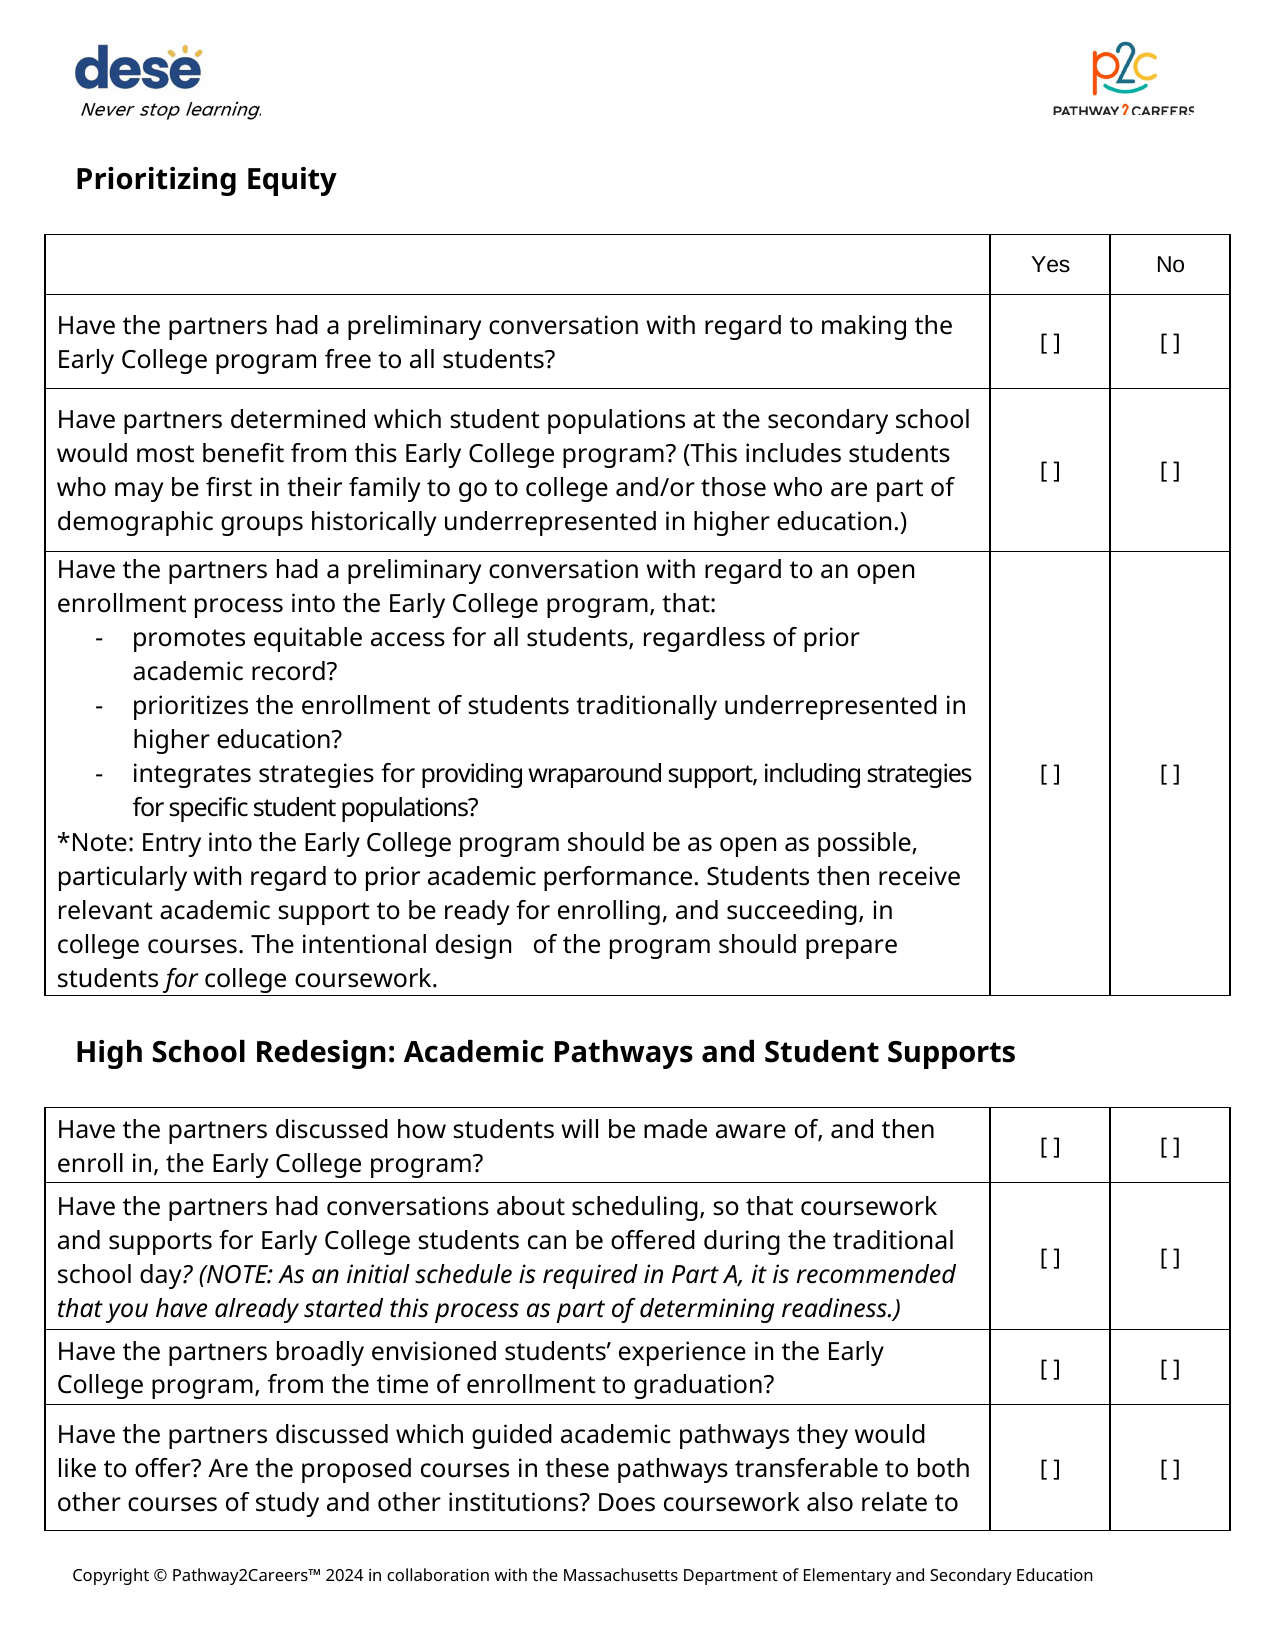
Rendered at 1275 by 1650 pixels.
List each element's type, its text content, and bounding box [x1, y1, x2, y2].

table_cell [ ] [1111, 1183, 1229, 1329]
table_cell [ ] [991, 295, 1109, 388]
table_cell [ ] [1111, 1405, 1229, 1529]
table_header Yes [991, 235, 1109, 294]
table_cell Have partners determined which student populations at the secondary school would most benefit from this Early College program? (This includes students who may be first in their family to go to college and/or those who are part of demographic groups historically underrepresented in higher education.) [46, 389, 989, 551]
table_cell [ ] [991, 1183, 1109, 1329]
table_header [ ] [991, 1108, 1109, 1182]
table_cell [ ] [991, 389, 1109, 551]
picture [1050, 39, 1194, 115]
table_cell [ ] [1111, 552, 1229, 994]
table_header No [1111, 235, 1229, 294]
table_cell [46, 1405, 989, 1529]
table_cell [ ] [1111, 295, 1229, 388]
table_header [ ] [1111, 1108, 1229, 1182]
table_cell Have the partners had a preliminary conversation with regard to an open enrollment process into the Early College program, that: promotes equitable access for all students, regardless of prior academic record? prioritizes the enrollment of students traditionally underrepresented in higher education? integrates strategies for providing wraparound support, including strategies for specific student populations? *Note: Entry into the Early College program should be as open as possible, particularly with regard to prior academic performance. Students then receive relevant academic support to be ready for enrolling, and succeeding, in college courses. The intentional design of the program should prepare students for college coursework. [46, 552, 989, 994]
table_cell Have the partners had a preliminary conversation with regard to making the Early College program free to all students? [46, 295, 989, 388]
table_cell [ ] [991, 1405, 1109, 1529]
text Prioritizing Equity [75, 158, 1200, 198]
table_cell [ ] [1111, 389, 1229, 551]
table_cell [ ] [1111, 1330, 1229, 1404]
table_cell [ ] [991, 1330, 1109, 1404]
text High School Redesign: Academic Pathways and Student Supports [75, 1031, 1200, 1071]
table_cell [ ] [991, 552, 1109, 994]
table_header Have the partners discussed how students will be made aware of, and then enroll in, the Early College program? [46, 1108, 989, 1182]
table_cell Have the partners had conversations about scheduling, so that coursework and supports for Early College students can be offered during the traditional school day? (NOTE: As an initial schedule is required in Part A, it is recommended that you have already started this process as part of determining readiness.) [46, 1183, 989, 1329]
table_cell Have the partners broadly envisioned students’ experience in the Early College program, from the time of enrollment to graduation? [46, 1330, 989, 1404]
table_header [46, 235, 989, 294]
